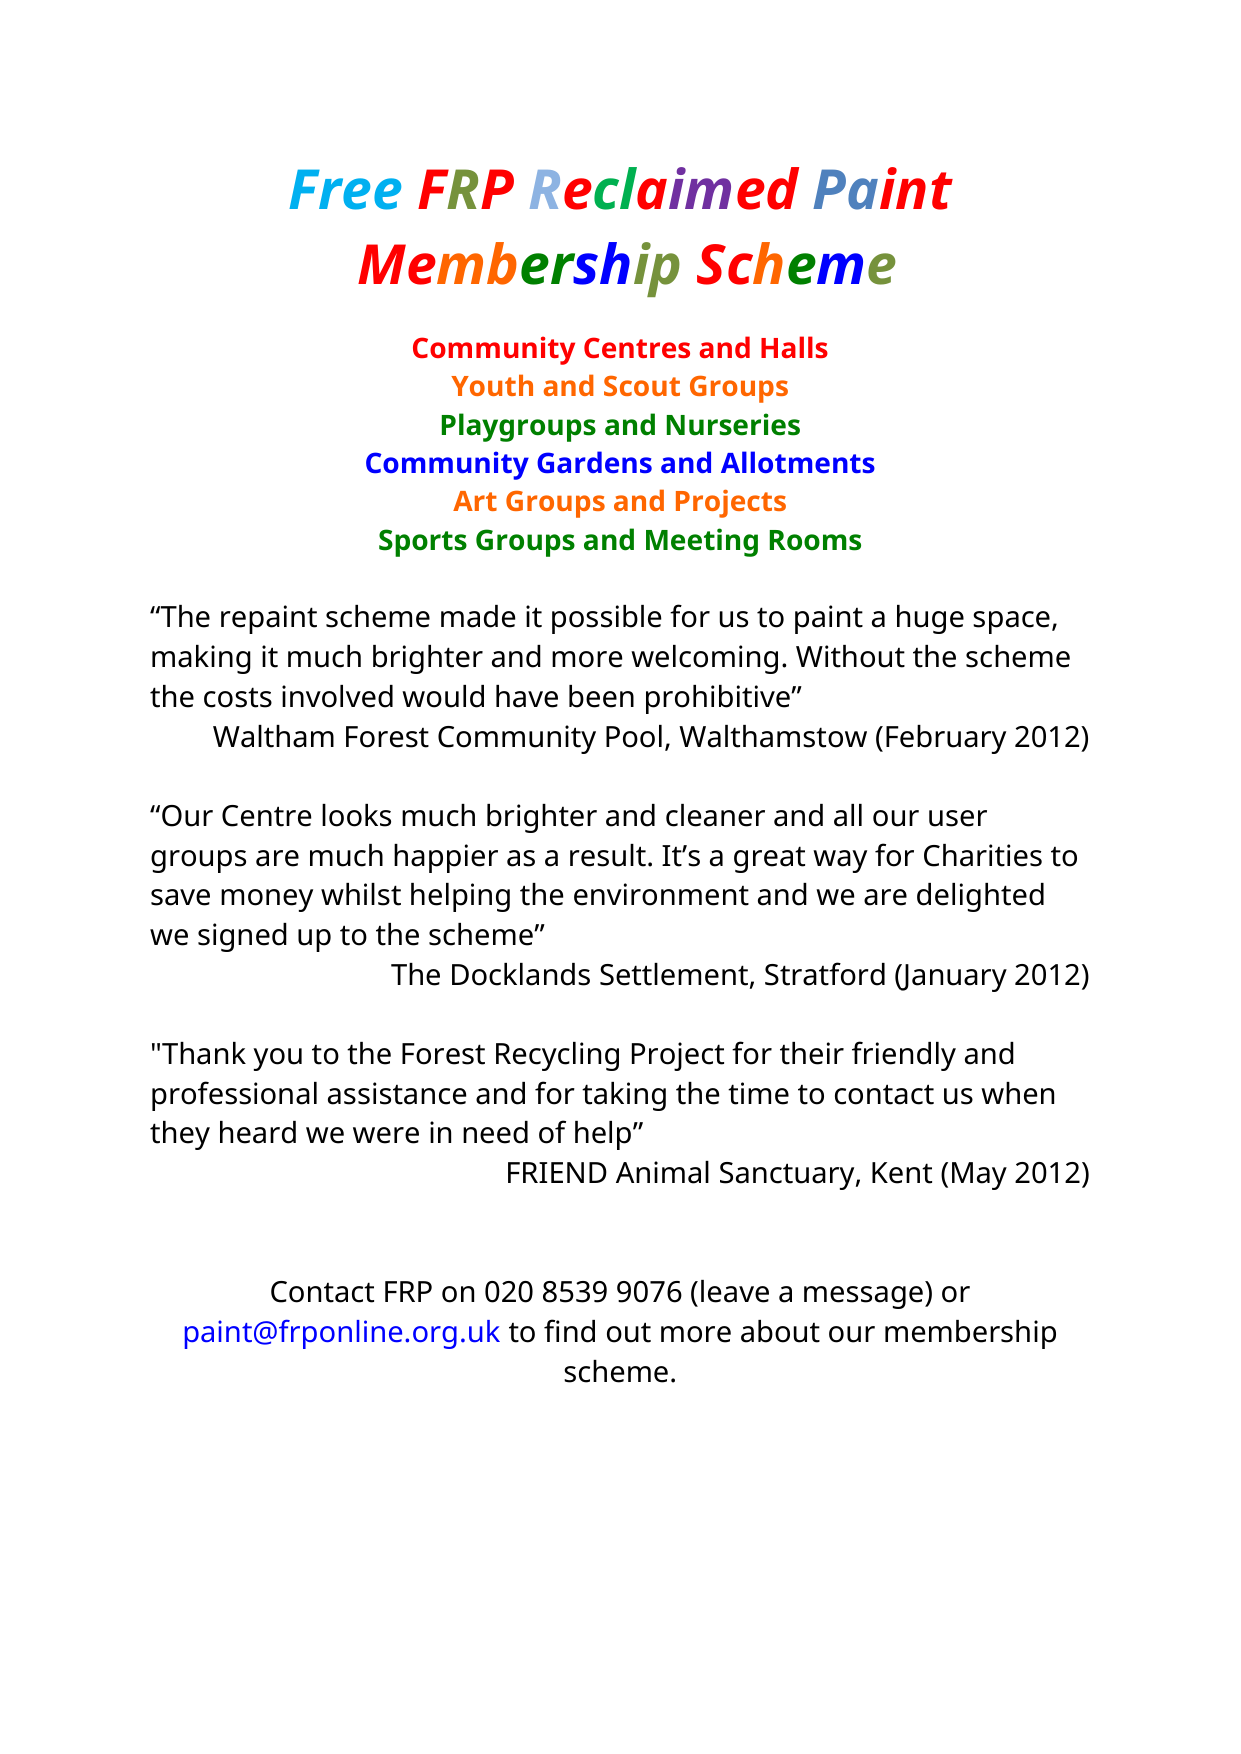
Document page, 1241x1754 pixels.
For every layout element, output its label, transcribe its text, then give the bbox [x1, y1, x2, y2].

text Community Gardens and Allotments [150, 443, 1090, 482]
text Playgroups and Nurseries [150, 405, 1090, 443]
text "Thank you to the Forest Recycling Project for their friendly and professional assistance and for taking the time to contact us when they heard we were in need of help” [150, 1033, 1090, 1152]
text Sports Groups and Meeting Rooms [150, 520, 1090, 558]
text Community Centres and Halls [150, 328, 1090, 367]
text paint@frponline.org.uk to find out more about our membership scheme. [150, 1311, 1090, 1391]
text Waltham Forest Community Pool, Walthamstow (February 2012) [150, 716, 1090, 756]
text Membership Scheme [150, 225, 1090, 300]
text Art Groups and Projects [150, 482, 1090, 520]
text “The repaint scheme made it possible for us to paint a huge space, making it much brighter and more welcoming. Without the scheme the costs involved would have been prohibitive” [150, 597, 1090, 716]
text “Our Centre looks much brighter and cleaner and all our user groups are much happier as a result. It’s a great way for Charities to save money whilst helping the environment and we are delighted we signed up to the scheme” [150, 795, 1090, 954]
text FRIEND Animal Sanctuary, Kent (May 2012) [150, 1152, 1090, 1192]
text Youth and Scout Groups [150, 367, 1090, 405]
text Free FRP Reclaimed Paint [150, 150, 1090, 225]
text The Docklands Settlement, Stratford (January 2012) [150, 954, 1090, 994]
text Contact FRP on 020 8539 9076 (leave a message) or [150, 1271, 1090, 1311]
